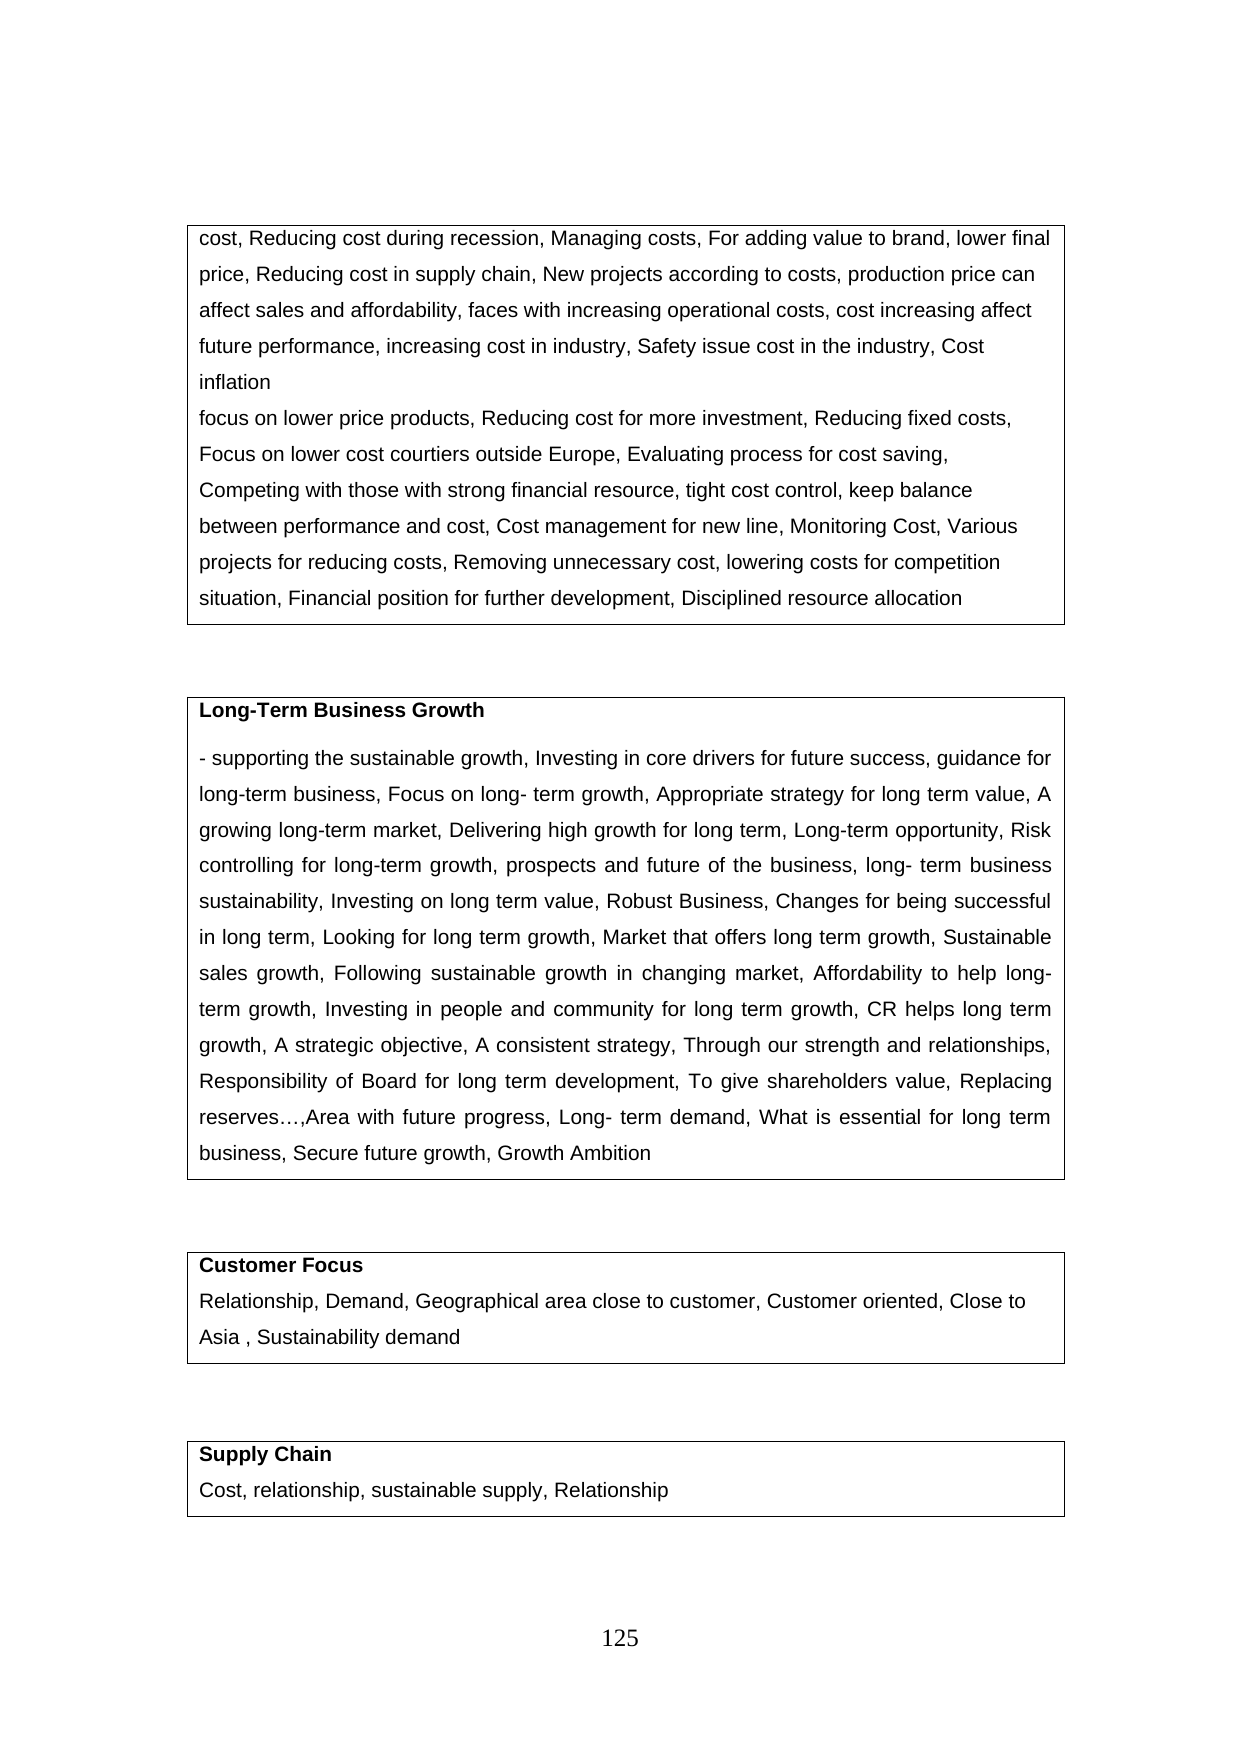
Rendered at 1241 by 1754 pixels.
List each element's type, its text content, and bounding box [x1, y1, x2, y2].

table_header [188, 226, 1064, 624]
table_header Long-Term Business Growth - supporting the sustainable growth, Investing in core drivers for future success, guidance for long-term business, Focus on long- term growth, Appropriate strategy for long term value, A growing long-term market, Delivering high growth for long term, Long-term opportunity, Risk controlling for long-term growth, prospects and future of the business, long- term business sustainability, Investing on long term value, Robust Business, Changes for being successful in long term, Looking for long term growth, Market that offers long term growth, Sustainable sales growth, Following sustainable growth in changing market, Affordability to help long- term growth, Investing in people and community for long term growth, CR helps long term growth, A strategic objective, A consistent strategy, Through our strength and relationships, Responsibility of Board for long term development, To give shareholders value, Replacing reserves…,Area with future progress, Long- term demand, What is essential for long term business, Secure future growth, Growth Ambition [188, 698, 1064, 1179]
table_header Supply Chain Cost, relationship, sustainable supply, Relationship [188, 1442, 1064, 1516]
table_header Customer Focus Relationship, Demand, Geographical area close to customer, Customer oriented, Close to Asia , Sustainability demand [188, 1253, 1064, 1363]
